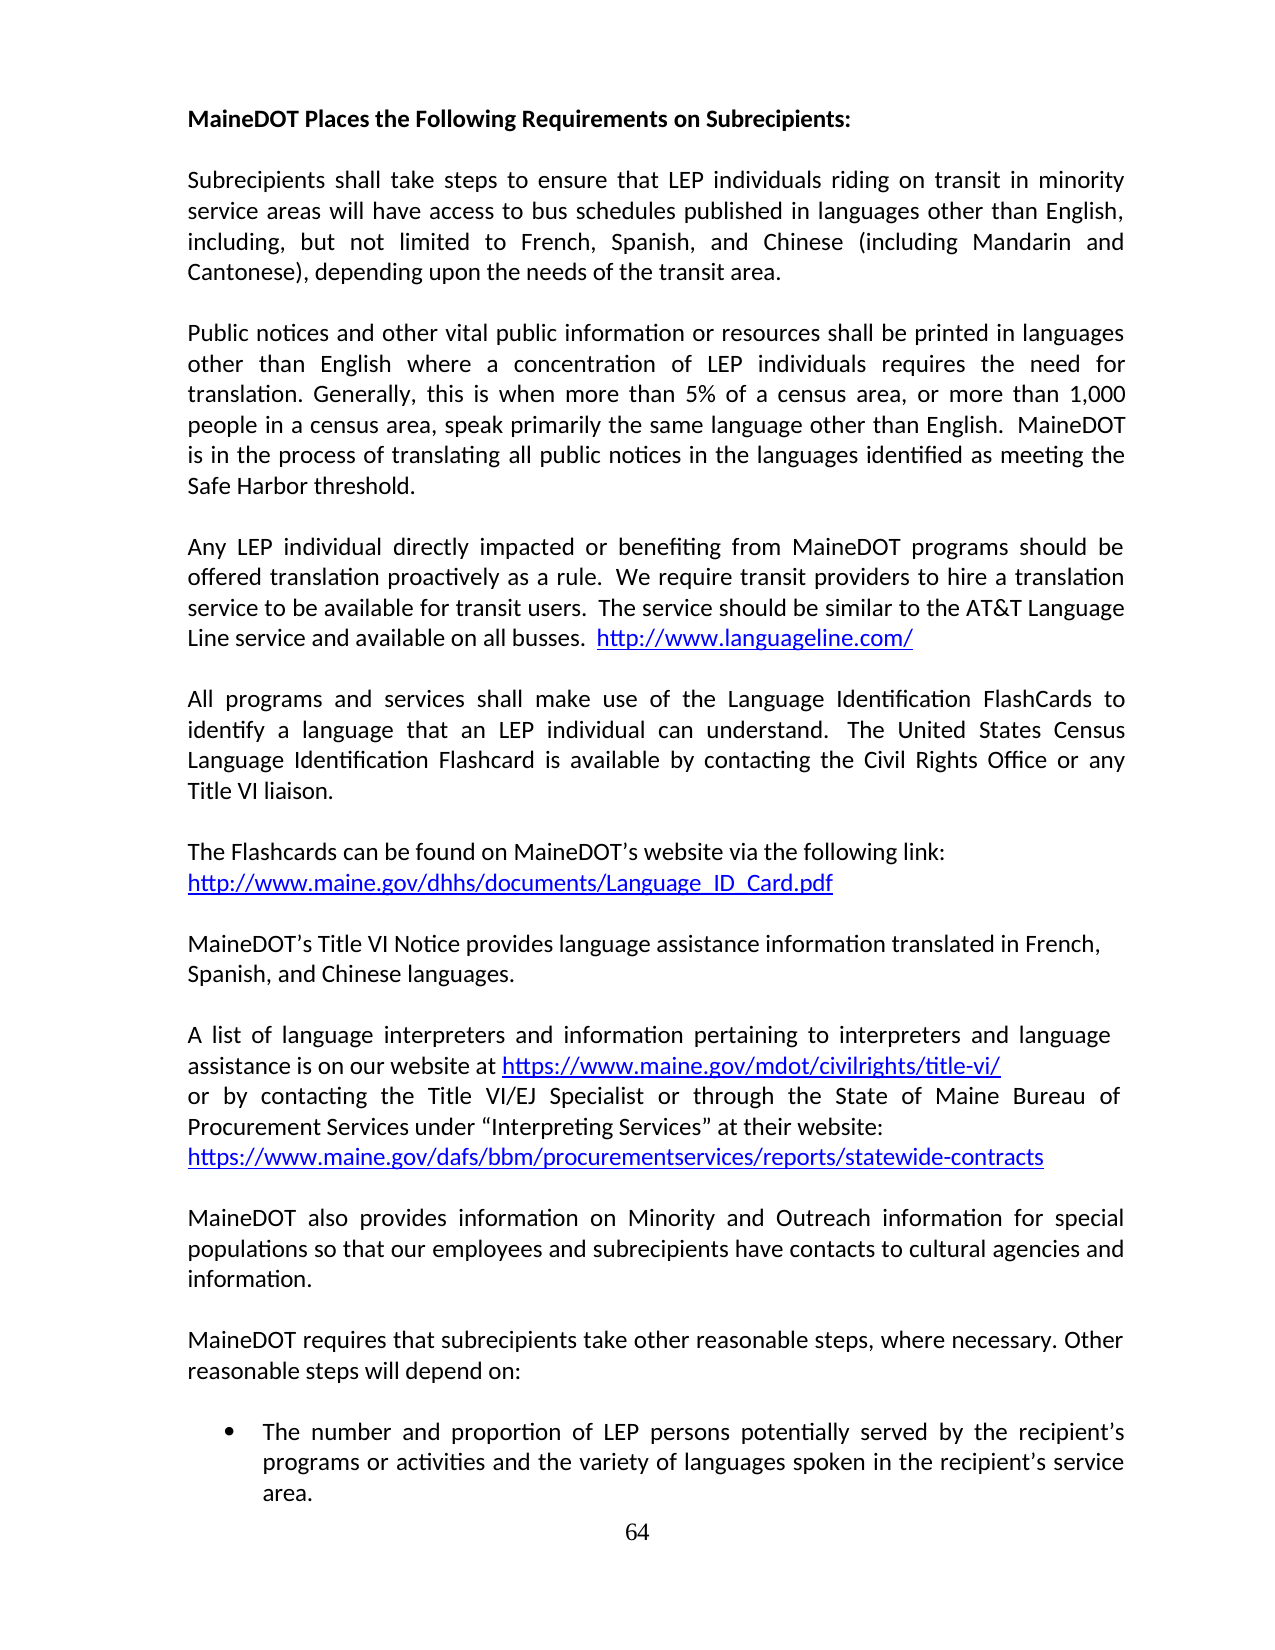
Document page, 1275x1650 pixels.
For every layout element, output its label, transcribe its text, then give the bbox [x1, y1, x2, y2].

text Public notices and other vital public information or resources shall be printed in languages other than English where a concentration of LEP individuals requires the need for translation. Generally, this is when more than 5% of a census area, or more than 1,000 people in a census area, speak primarily the same language other than English. MaineDOT is in the process of translating all public notices in the languages identified as meeting the Safe Harbor threshold. [187, 317, 1126, 500]
text MaineDOT also provides information on Minority and Outreach information for special populations so that our employees and subrecipients have contacts to cultural agencies and information. [187, 1202, 1126, 1294]
text MaineDOT requires that subrecipients take other reasonable steps, where necessary. Other reasonable steps will depend on: [187, 1324, 1125, 1386]
subtitle MaineDOT Places the Following Requirements on Subrecipients: [187, 104, 1223, 134]
text Subrecipients shall take steps to ensure that LEP individuals riding on transit in minority service areas will have access to bus schedules published in languages other than English, including, but not limited to French, Spanish, and Chinese (including Mandarin and Cantonese), depending upon the needs of the transit area. [187, 165, 1126, 287]
text or by contacting the Title VI/EJ Specialist or through the State of Maine Bureau of Procurement Services under “Interpreting Services” at their website: https://www.maine.gov/dafs/bbm/procurementservices/reports/statewide-contracts [187, 1080, 1126, 1172]
text All programs and services shall make use of the Language Identification FlashCards to identify a language that an LEP individual can understand. The United States Census Language Identification Flashcard is available by contacting the Civil Rights Office or any Title VI liaison. [187, 683, 1126, 806]
text Any LEP individual directly impacted or benefiting from MaineDOT programs should be offered translation proactively as a rule. We require transit providers to hire a translation service to be available for transit users. The service should be similar to the AT&T Language Line service and available on all busses. http://www.languageline.com/ [187, 531, 1126, 653]
text MaineDOT’s Title VI Notice provides language assistance information translated in French, Spanish, and Chinese languages. [187, 928, 1126, 989]
text The Flashcards can be found on MaineDOT’s website via the following link: http://www.maine.gov/dhhs/documents/Language_ID_Card.pdf [187, 836, 1223, 897]
list The number and proportion of LEP persons potentially served by the recipient’s programs or activities and the variety of languages spoken in the recipient’s service area. [225, 1416, 1126, 1508]
text A list of language interpreters and information pertaining to interpreters and language assistance is on our website at https://www.maine.gov/mdot/civilrights/title-vi/ [187, 1019, 1126, 1080]
